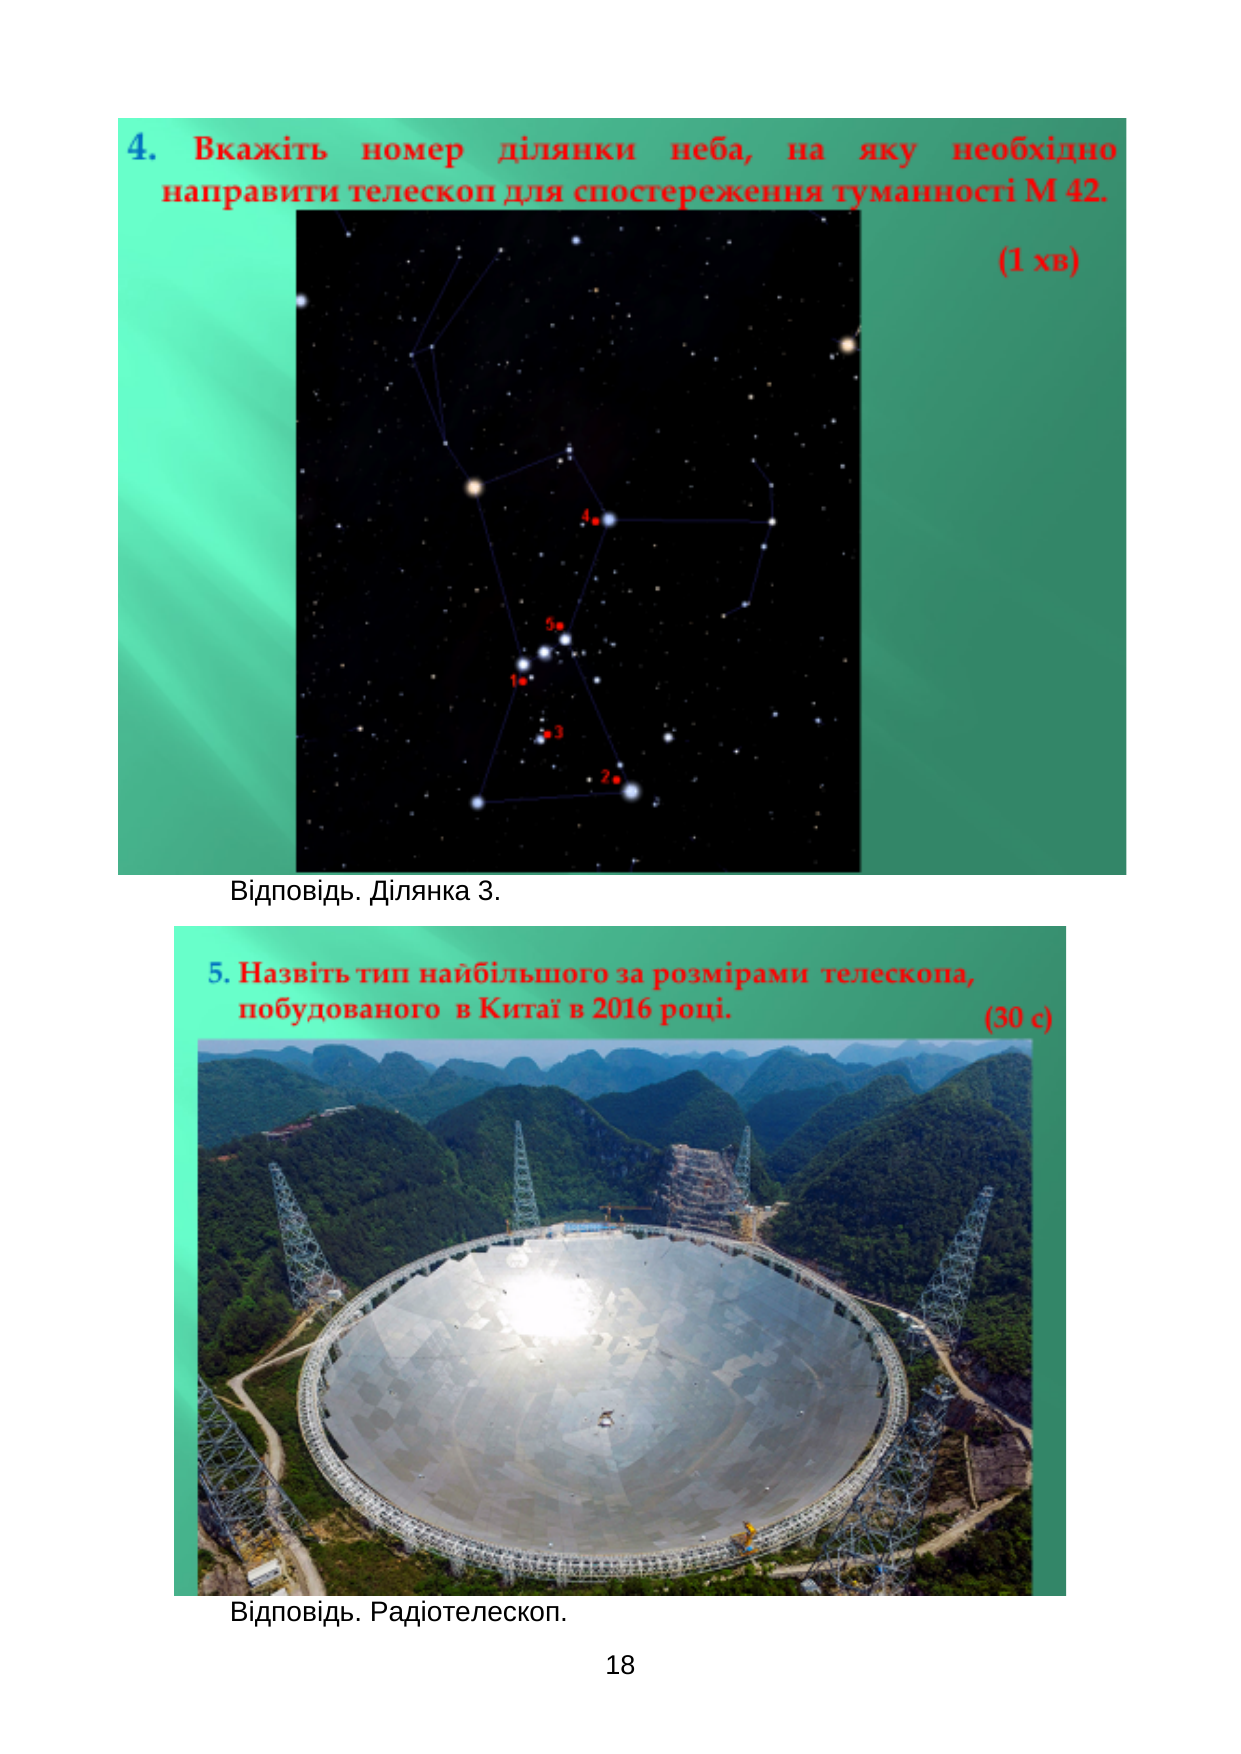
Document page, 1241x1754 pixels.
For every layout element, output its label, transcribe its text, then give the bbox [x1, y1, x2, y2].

list Відповідь. Радіотелескоп. [229, 1595, 1122, 1627]
list Відповідь. Ділянка 3. [229, 875, 1122, 907]
picture [174, 926, 1067, 1596]
picture [118, 118, 1127, 875]
